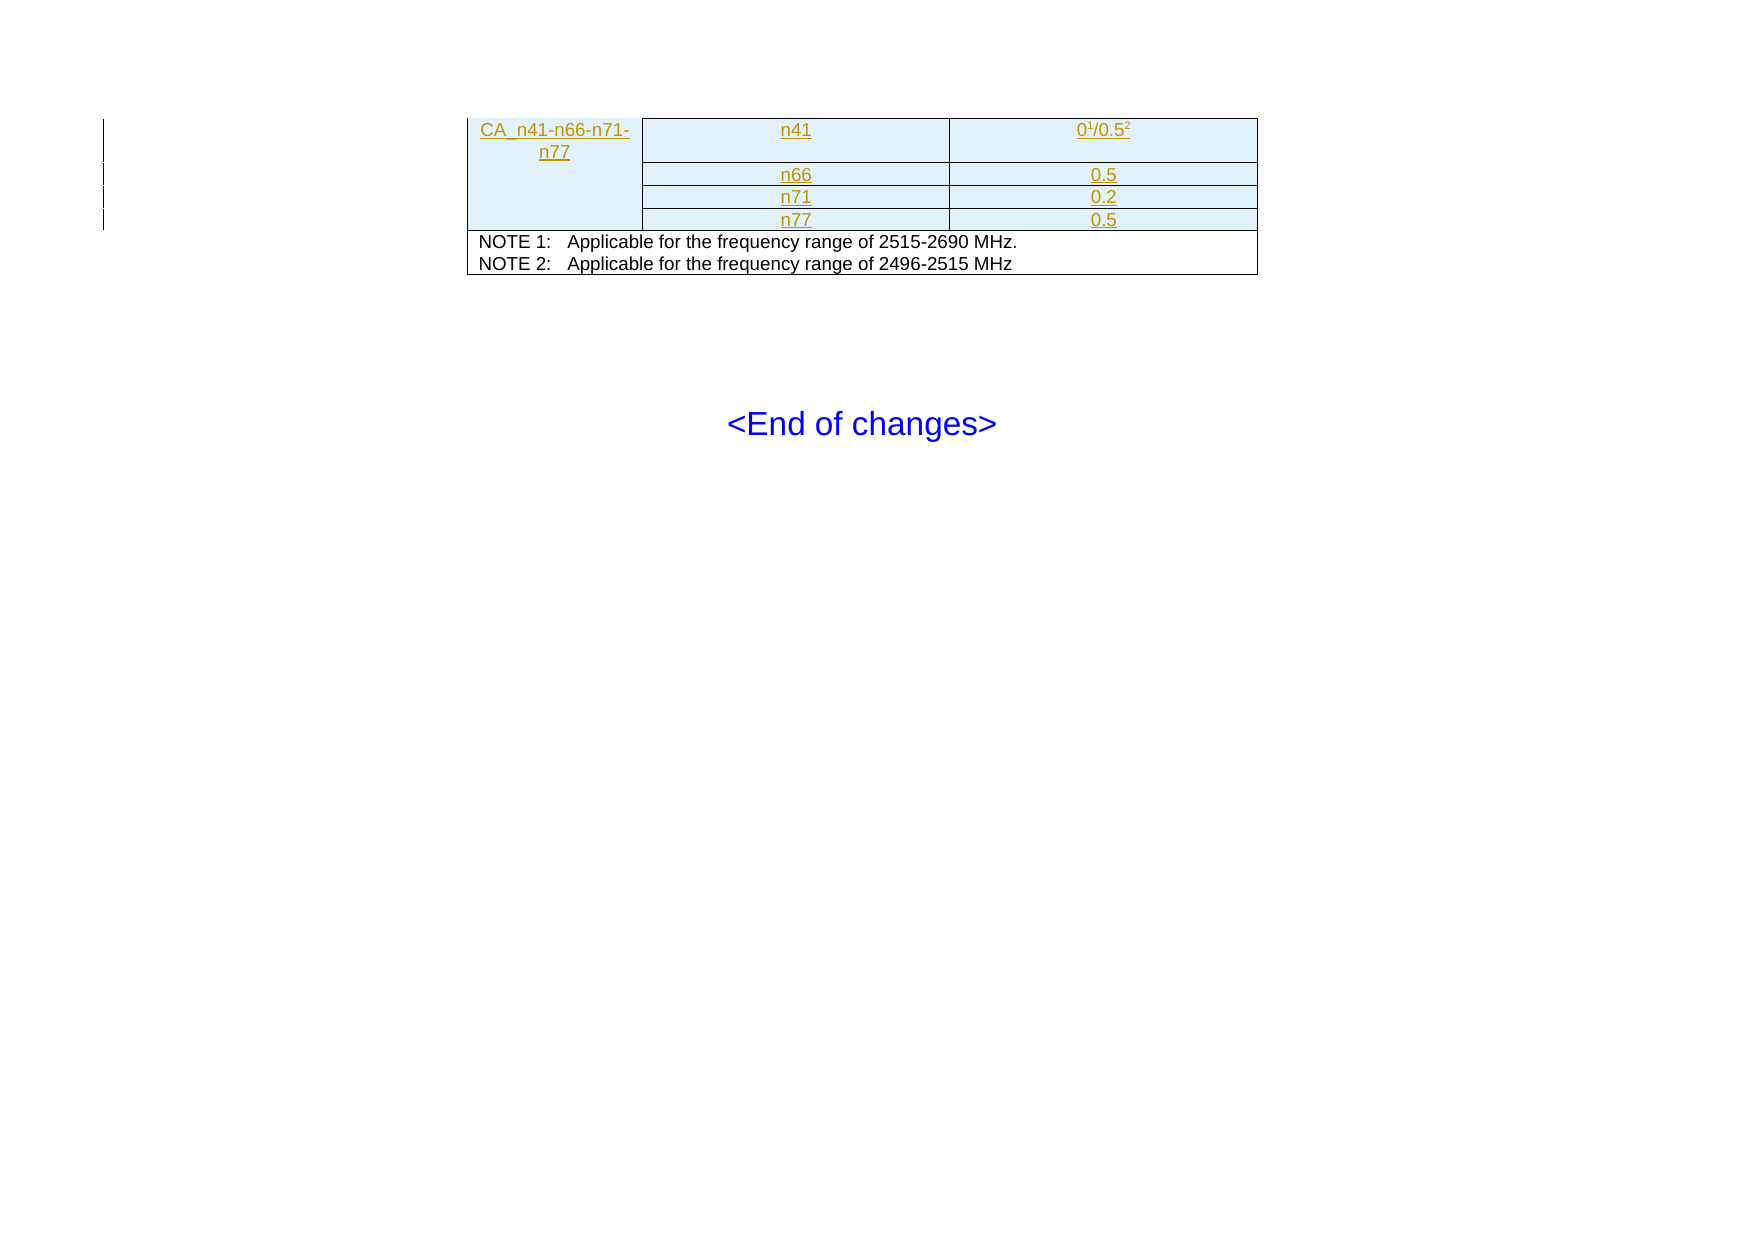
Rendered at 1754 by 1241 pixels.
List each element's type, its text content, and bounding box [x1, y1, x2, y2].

table_cell NOTE 1: Applicable for the frequency range of 2515-2690 MHz. NOTE 2: Applicable for the frequency range of 2496-2515 MHz [468, 231, 1257, 274]
subtitle <End of changes> [118, 404, 1606, 442]
